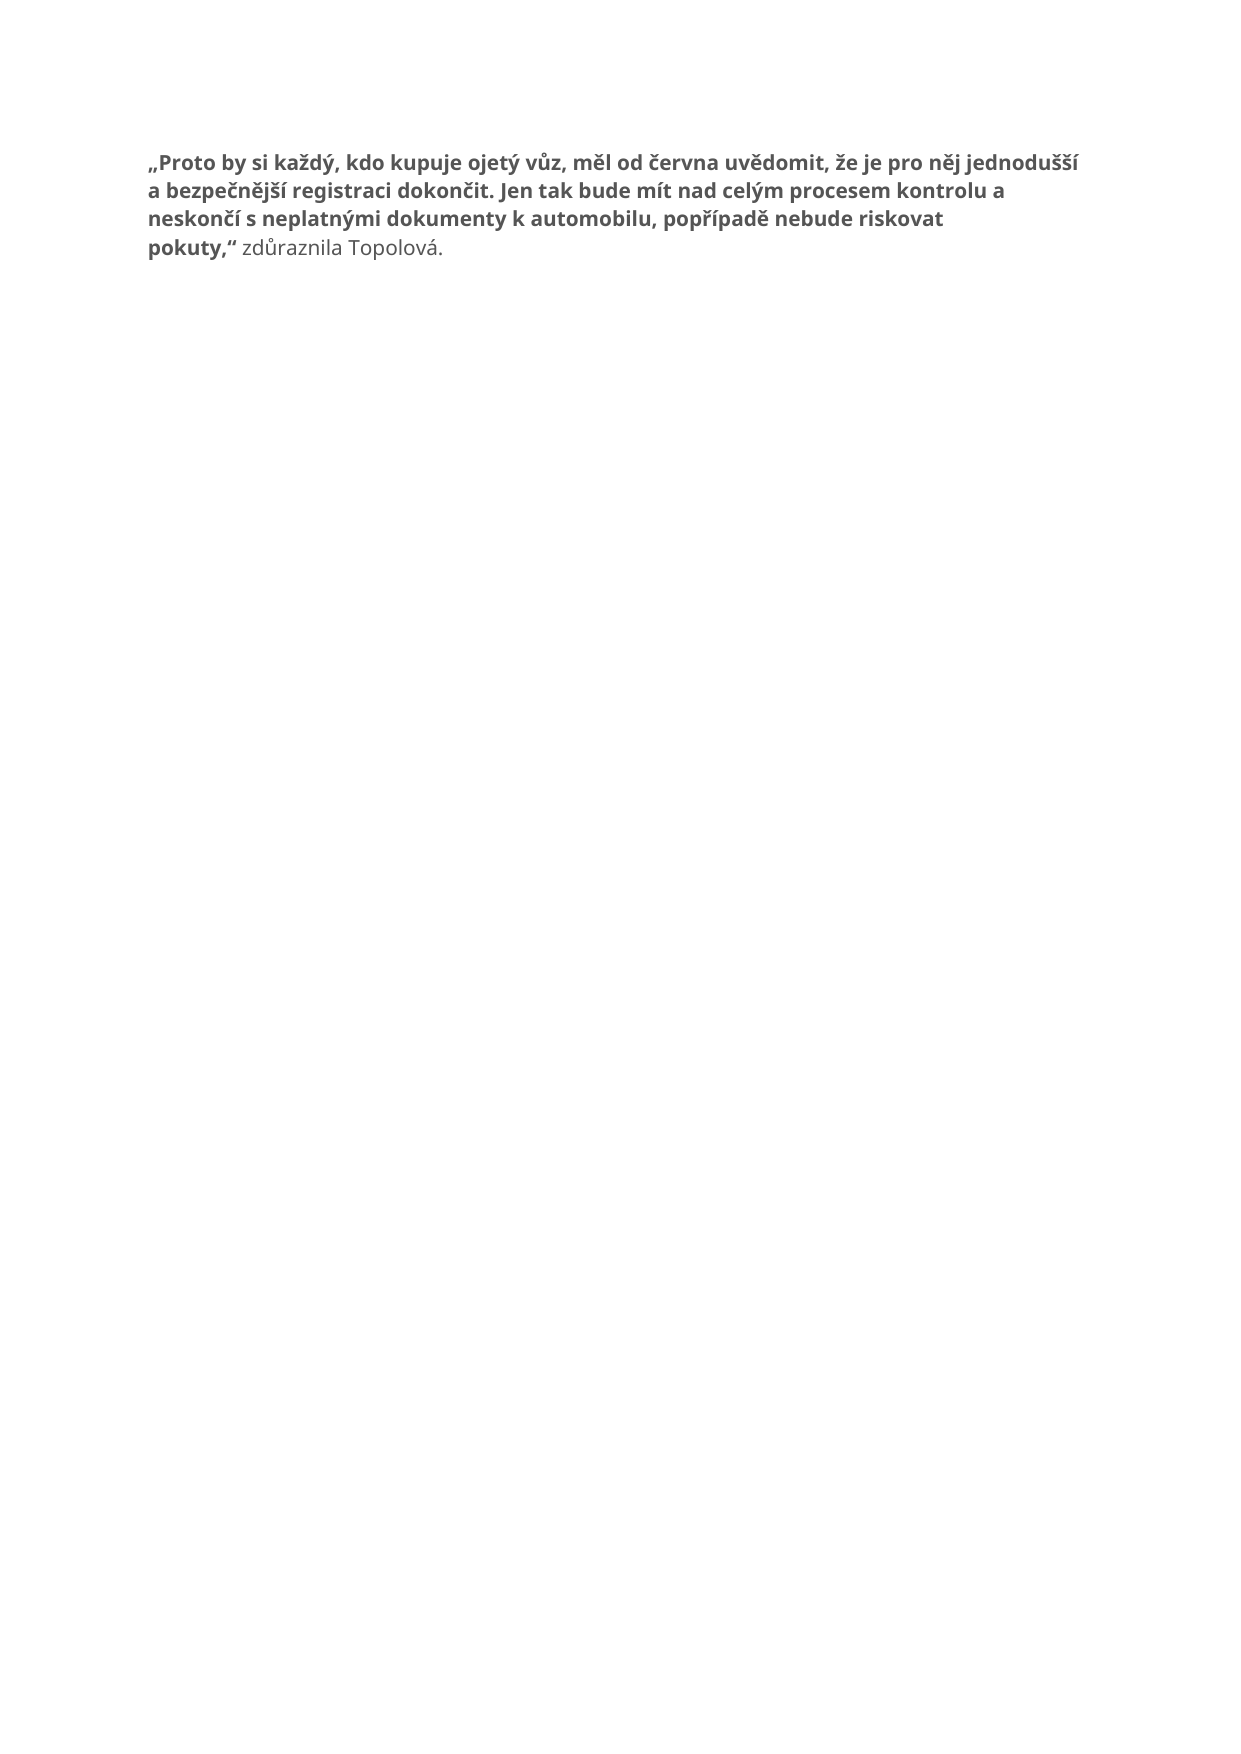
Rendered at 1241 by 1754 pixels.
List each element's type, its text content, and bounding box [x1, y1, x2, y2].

text „Proto by si každý, kdo kupuje ojetý vůz, měl od června uvědomit, že je pro něj jednodušší a bezpečnější registraci dokončit. Jen tak bude mít nad celým procesem kontrolu a neskončí s neplatnými dokumenty k automobilu, popřípadě nebude riskovat pokuty,“ zdůraznila Topolová. [148, 148, 1093, 261]
